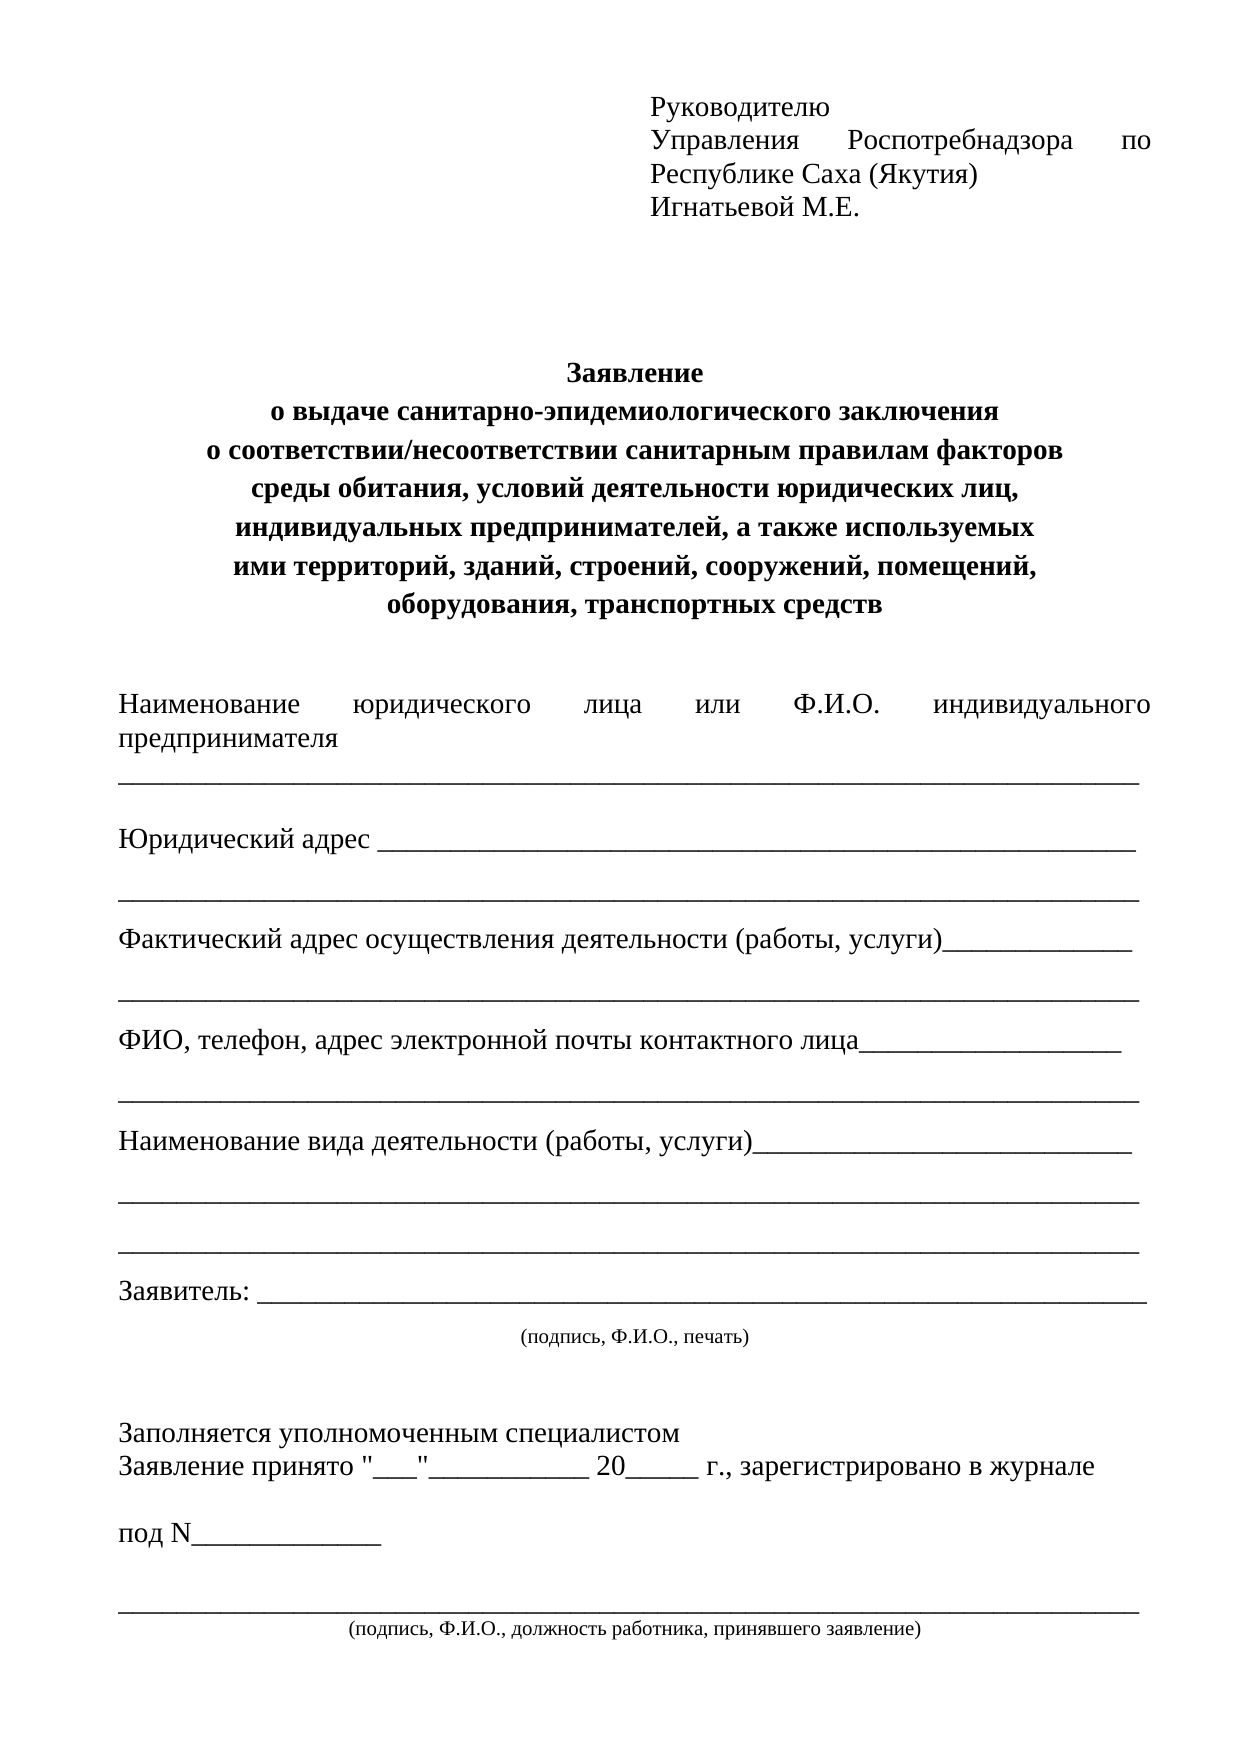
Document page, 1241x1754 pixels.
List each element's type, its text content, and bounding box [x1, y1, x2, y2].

text Заявление [118, 355, 1152, 388]
text Руководителю [118, 89, 1152, 122]
text оборудования, транспортных средств [118, 586, 1152, 620]
text Игнатьевой М.Е. [650, 189, 1152, 223]
text ими территорий, зданий, строений, сооружений, помещений, [118, 548, 1152, 581]
text ______________________________________________________________________ [118, 1173, 1152, 1206]
text индивидуальных предпринимателей, а также используемых [118, 509, 1152, 543]
text ______________________________________________________________________ [118, 1223, 1152, 1257]
text Наименование вида деятельности (работы, услуги)__________________________ [118, 1123, 1152, 1156]
text под N_____________ [118, 1516, 1152, 1549]
text Заявление принято "___"___________ 20_____ г., зарегистрировано в журнале [118, 1448, 1152, 1482]
text ______________________________________________________________________ [118, 1583, 1152, 1616]
text Фактический адрес осуществления деятельности (работы, услуги)_____________ [118, 921, 1152, 955]
text о выдаче санитарно-эпидемиологического заключения [118, 393, 1152, 427]
text Заполняется уполномоченным специалистом [118, 1415, 1152, 1448]
text ФИО, телефон, адрес электронной почты контактного лица__________________ [118, 1022, 1152, 1056]
text Наименование юридического лица или Ф.И.О. индивидуального предпринимателя ______________________________________________________________________ [118, 687, 1152, 787]
text среды обитания, условий деятельности юридических лиц, [118, 471, 1152, 504]
text Юридический адрес ____________________________________________________ [118, 821, 1152, 854]
text ______________________________________________________________________ [118, 1072, 1152, 1106]
text о соответствии/несоответствии санитарным правилам факторов [118, 432, 1152, 466]
text (подпись, Ф.И.О., печать) [118, 1324, 1152, 1348]
text ______________________________________________________________________ [118, 972, 1152, 1005]
text ______________________________________________________________________ [118, 871, 1152, 904]
text (подпись, Ф.И.О., должность работника, принявшего заявление) [118, 1616, 1152, 1640]
text Управления Роспотребнадзора по Республике Саха (Якутия) [650, 122, 1152, 189]
text Заявитель: _____________________________________________________________ [118, 1273, 1152, 1307]
